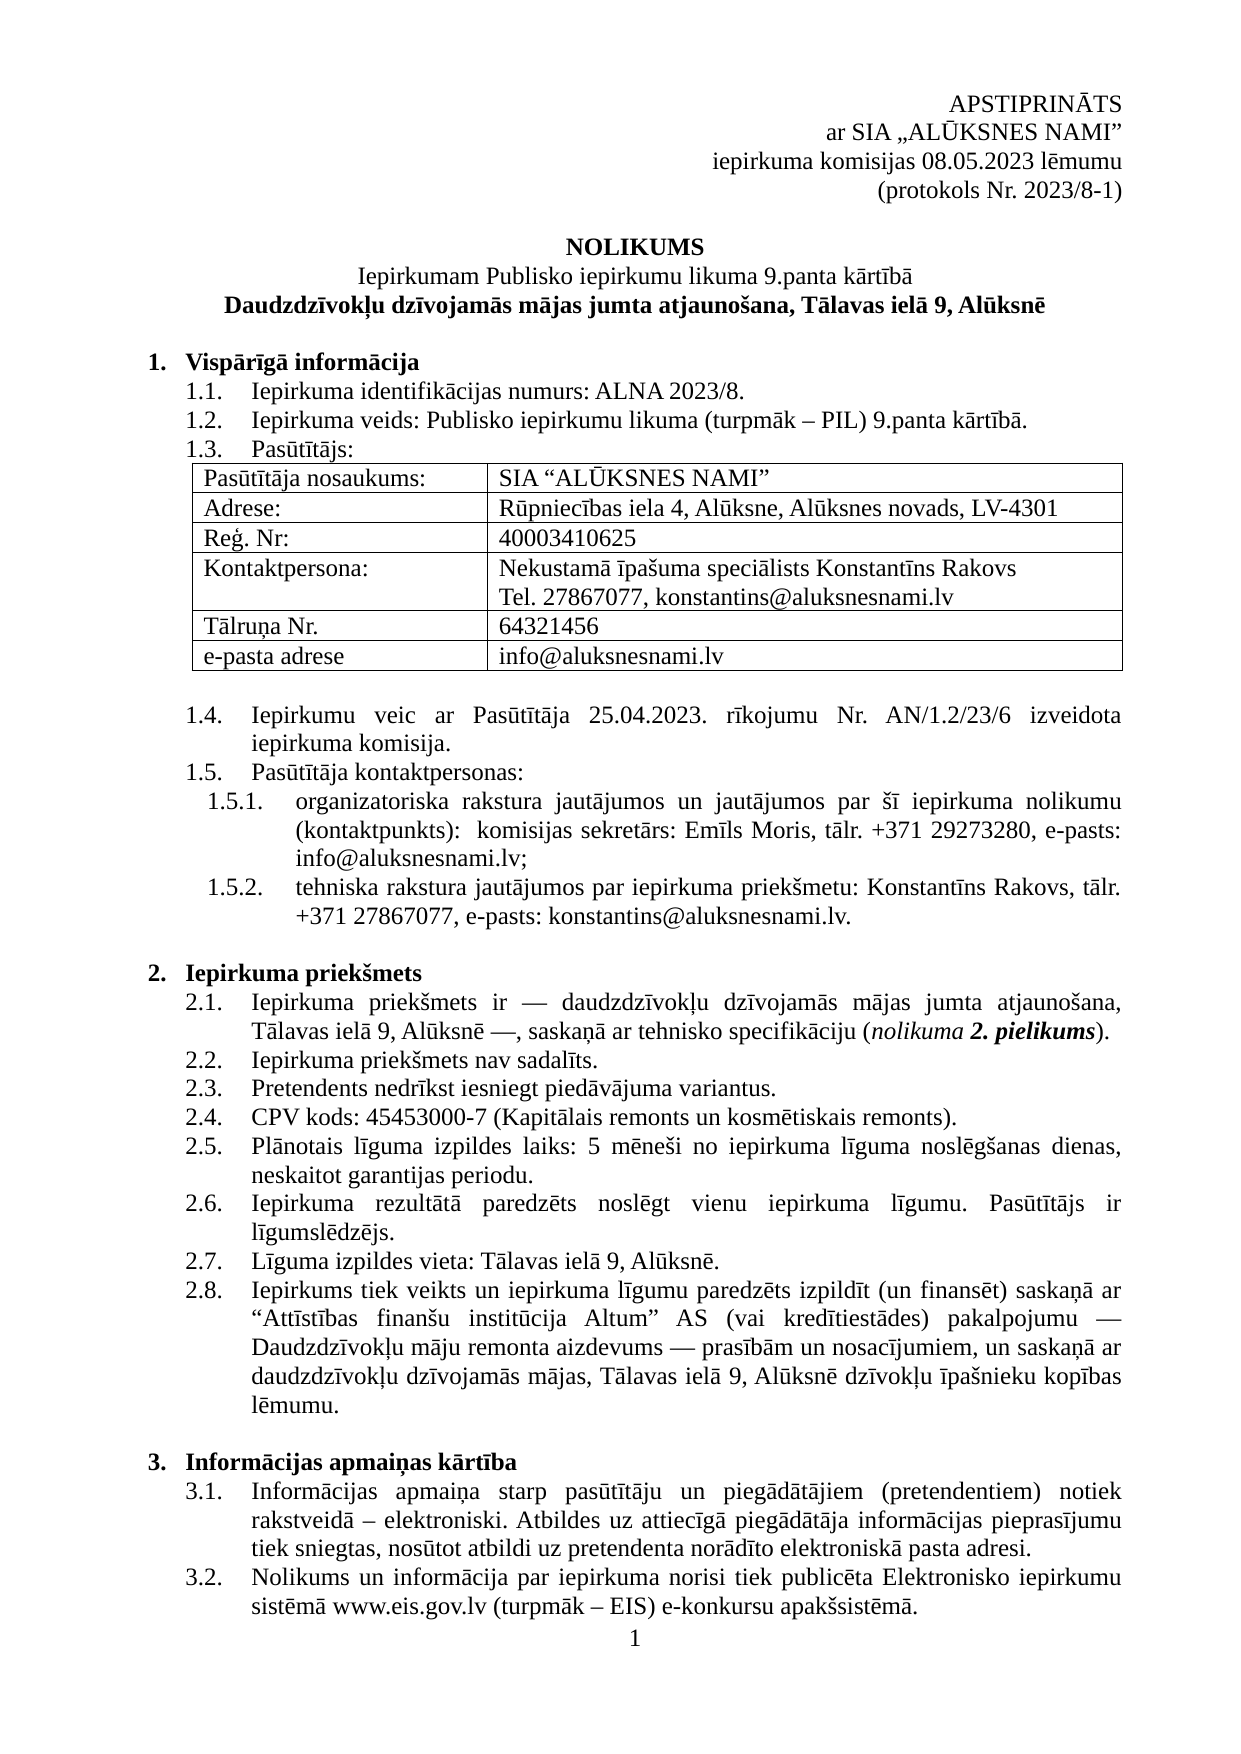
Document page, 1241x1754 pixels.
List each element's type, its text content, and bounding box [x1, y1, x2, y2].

list Nolikums un informācija par iepirkuma norisi tiek publicēta Elektronisko iepirkumu sistēmā www.eis.gov.lv (turpmāk – EIS) e-konkursu apakšsistēmā. [185, 1562, 1122, 1620]
table_header Pasūtītāja nosaukums: [193, 464, 487, 492]
list Iepirkuma priekšmets [148, 958, 1122, 987]
table_cell Kontaktpersona: [193, 553, 487, 610]
text Daudzdzīvokļu dzīvojamās mājas jumta atjaunošana, Tālavas ielā 9, Alūksnē [148, 290, 1122, 319]
text (protokols Nr. 2023/8-1) [148, 175, 1122, 204]
table_cell Nekustamā īpašuma speciālists Konstantīns Rakovs Tel. 27867077, konstantins@aluksnesnami.lv [488, 553, 1122, 610]
list Iepirkuma rezultātā paredzēts noslēgt vienu iepirkuma līgumu. Pasūtītājs ir līgumslēdzējs. [185, 1188, 1122, 1246]
list Pasūtītājs: [185, 434, 1122, 462]
list Iepirkuma identifikācijas numurs: ALNA 2023/8. [185, 376, 1122, 405]
list Vispārīgā informācija [148, 347, 1122, 376]
list Iepirkuma priekšmets ir — daudzdzīvokļu dzīvojamās mājas jumta atjaunošana, Tālavas ielā 9, Alūksnē —, saskaņā ar tehnisko specifikāciju (nolikuma 2. pielikums). [185, 987, 1122, 1045]
list organizatoriska rakstura jautājumos un jautājumos par šī iepirkuma nolikumu (kontaktpunkts): komisijas sekretārs: Emīls Moris, tālr. +371 29273280, e-pasts: info@aluksnesnami.lv; [207, 786, 1122, 872]
text Iepirkumam Publisko iepirkumu likuma 9.panta kārtībā [148, 261, 1122, 290]
text ar SIA „ALŪKSNES NAMI” [148, 117, 1122, 146]
list Līguma izpildes vieta: Tālavas ielā 9, Alūksnē. [185, 1246, 1122, 1275]
table_cell Rūpniecības iela 4, Alūksne, Alūksnes novads, LV-4301 [488, 493, 1122, 522]
list Iepirkuma veids: Publisko iepirkumu likuma (turpmāk – PIL) 9.panta kārtībā. [185, 405, 1122, 434]
table_cell Adrese: [193, 493, 487, 522]
list Plānotais līguma izpildes laiks: 5 mēneši no iepirkuma līguma noslēgšanas dienas, neskaitot garantijas periodu. [185, 1131, 1122, 1188]
table_cell Reģ. Nr: [193, 523, 487, 552]
list Informācijas apmaiņa starp pasūtītāju un piegādātājiem (pretendentiem) notiek rakstveidā – elektroniski. Atbildes uz attiecīgā piegādātāja informācijas pieprasījumu tiek sniegtas, nosūtot atbildi uz pretendenta norādīto elektroniskā pasta adresi. [185, 1476, 1122, 1562]
text APSTIPRINĀTS [148, 89, 1122, 117]
table_cell 40003410625 [488, 523, 1122, 552]
list CPV kods: 45453000-7 (Kapitālais remonts un kosmētiskais remonts). [185, 1102, 1122, 1131]
list Pretendents nedrīkst iesniegt piedāvājuma variantus. [185, 1073, 1122, 1102]
table_cell e-pasta adrese [193, 641, 487, 670]
table_cell Tālruņa Nr. [193, 611, 487, 640]
table_cell 64321456 [488, 611, 1122, 640]
list Pasūtītāja kontaktpersonas: [185, 757, 1122, 786]
list Iepirkumu veic ar Pasūtītāja 25.04.2023. rīkojumu Nr. AN/1.2/23/6 izveidota iepirkuma komisija. [185, 700, 1122, 757]
text NOLIKUMS [148, 232, 1122, 261]
list tehniska rakstura jautājumos par iepirkuma priekšmetu: Konstantīns Rakovs, tālr. +371 27867077, e-pasts: konstantins@aluksnesnami.lv. [207, 872, 1122, 930]
list Iepirkuma priekšmets nav sadalīts. [185, 1045, 1122, 1073]
text iepirkuma komisijas 08.05.2023 lēmumu [148, 146, 1122, 175]
table_cell info@aluksnesnami.lv [488, 641, 1122, 670]
table_header SIA “ALŪKSNES NAMI” [488, 464, 1122, 492]
list Informācijas apmaiņas kārtība [148, 1447, 1122, 1476]
list Iepirkums tiek veikts un iepirkuma līgumu paredzēts izpildīt (un finansēt) saskaņā ar “Attīstības finanšu institūcija Altum” AS (vai kredītiestādes) pakalpojumu — Daudzdzīvokļu māju remonta aizdevums — prasībām un nosacījumiem, un saskaņā ar daudzdzīvokļu dzīvojamās mājas, Tālavas ielā 9, Alūksnē dzīvokļu īpašnieku kopības lēmumu. [185, 1275, 1122, 1418]
